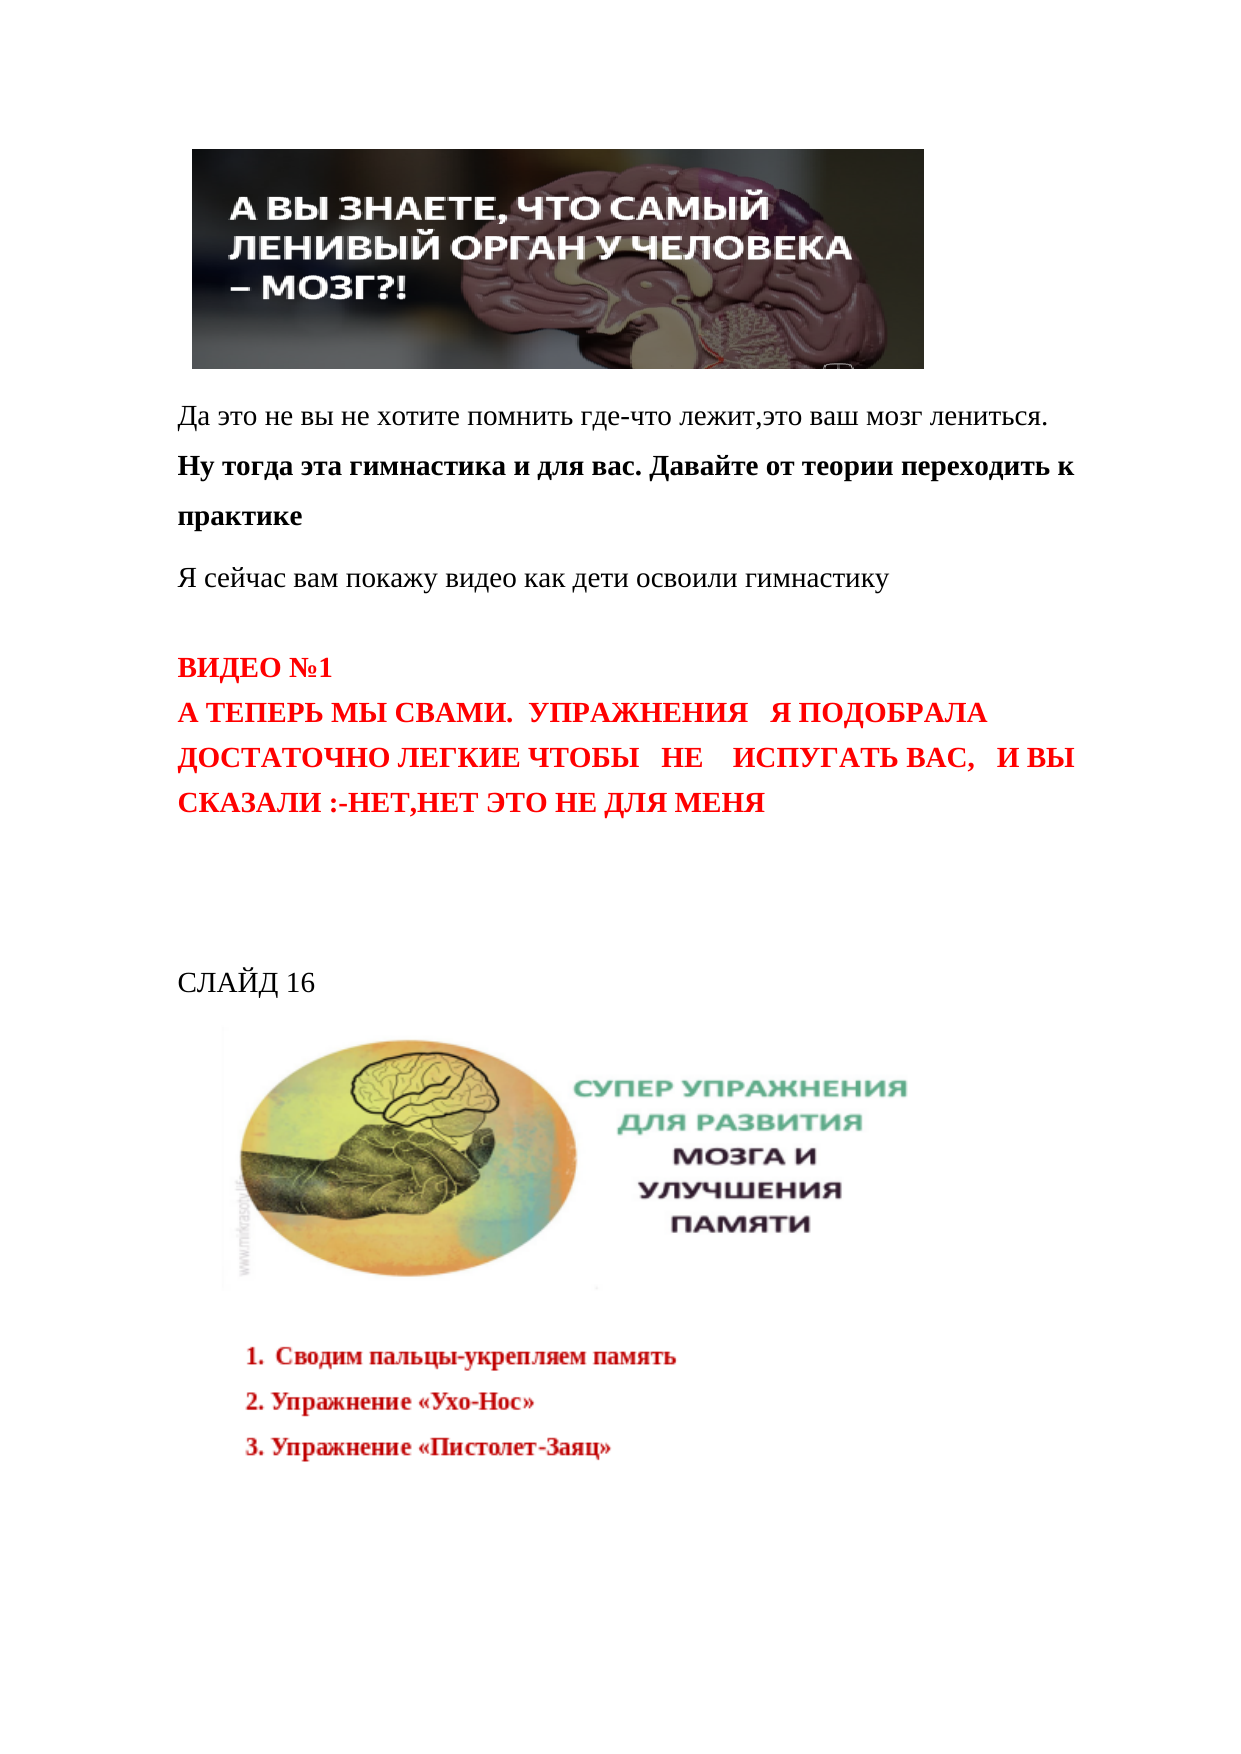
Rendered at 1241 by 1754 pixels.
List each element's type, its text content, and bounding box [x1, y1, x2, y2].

text Я сейчас вам покажу видео как дети освоили гимнастику [177, 549, 1152, 594]
text Да это не вы не хотите помнить где-что лежит,это ваш мозг лениться. [177, 398, 1152, 431]
text СЛАЙД 16 [177, 954, 1152, 999]
text А ТЕПЕРЬ МЫ СВАМИ. УПРАЖНЕНИЯ Я ПОДОБРАЛА ДОСТАТОЧНО ЛЕГКИЕ ЧТОБЫ НЕ ИСПУГАТЬ ВАС, И ВЫ СКАЗАЛИ :-НЕТ,НЕТ ЭТО НЕ ДЛЯ МЕНЯ [177, 684, 1152, 819]
text ВИДЕО №1 [177, 639, 1152, 684]
text Ну тогда эта гимнастика и для вас. Давайте от теории переходить к практике [177, 448, 1152, 532]
